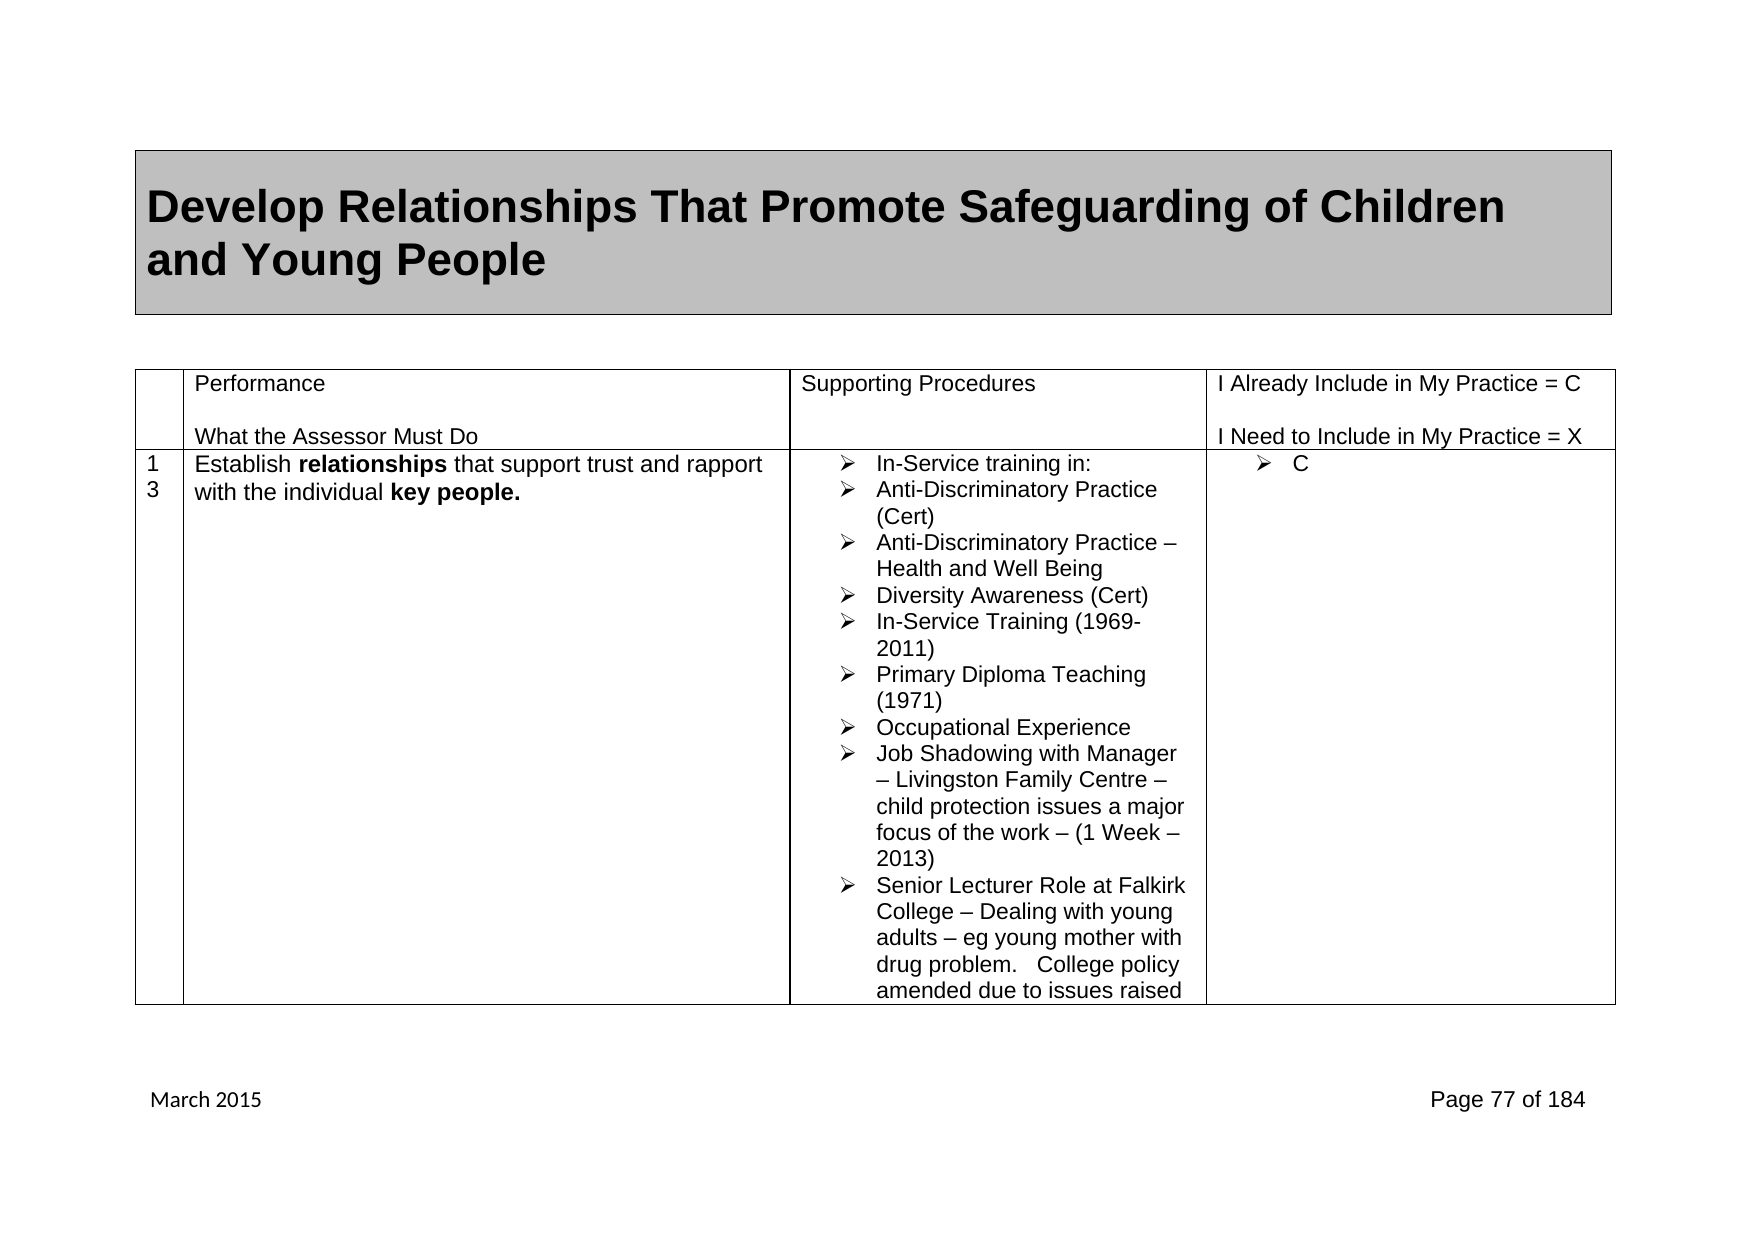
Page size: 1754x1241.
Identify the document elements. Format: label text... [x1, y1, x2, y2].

table_cell C [1207, 450, 1615, 1003]
table_header Supporting Procedures [791, 370, 1206, 449]
table_header Develop Relationships That Promote Safeguarding of Children and Young People [136, 151, 1611, 314]
table_header I Already Include in My Practice = C I Need to Include in My Practice = X [1207, 370, 1615, 449]
table_header [136, 370, 183, 449]
table_cell In-Service training in: Anti-Discriminatory Practice (Cert) Anti-Discriminatory Practice – Health and Well Being Diversity Awareness (Cert) In-Service Training (1969-2011) Primary Diploma Teaching (1971) Occupational Experience Job Shadowing with Manager – Livingston Family Centre – child protection issues a major focus of the work – (1 Week – 2013) Senior Lecturer Role at Falkirk College – Dealing with young adults – eg young mother with drug problem. College policy amended due to issues raised [791, 450, 1206, 1003]
table_header Performance What the Assessor Must Do [184, 370, 789, 449]
table_cell Establish relationships that support trust and rapport with the individual key people. [184, 450, 789, 1003]
table_cell 13 [136, 450, 183, 1003]
